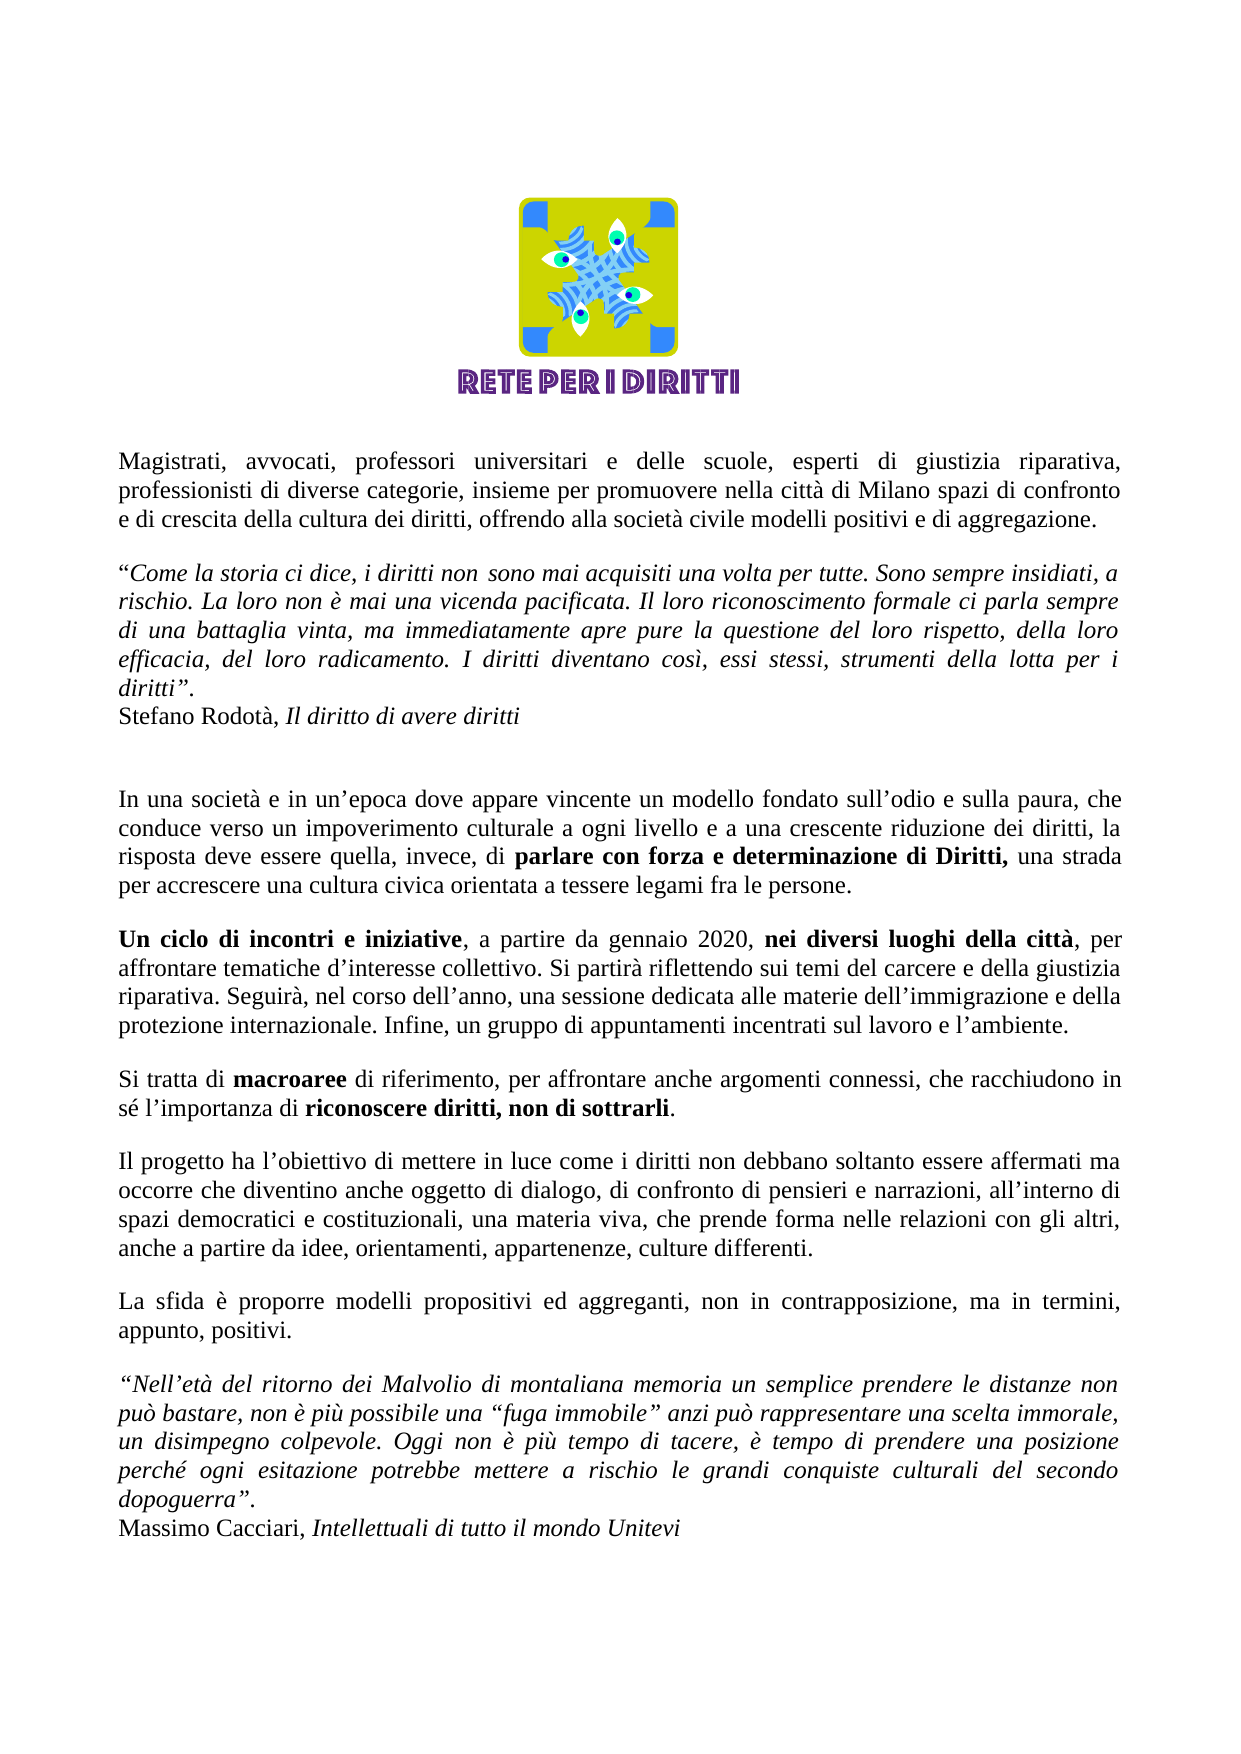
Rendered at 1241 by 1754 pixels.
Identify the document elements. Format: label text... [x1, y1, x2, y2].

text “Nell’età del ritorno dei Malvolio di montaliana memoria un semplice prendere le distanze non può bastare, non è più possibile una “fuga immobile” anzi può rappresentare una scelta immorale, un disimpegno colpevole. Oggi non è più tempo di tacere, è tempo di prendere una posizione perché ogni esitazione potrebbe mettere a rischio le grandi conquiste culturali del secondo dopoguerra”. [118, 1369, 1122, 1513]
text Il progetto ha l’obiettivo di mettere in luce come i diritti non debbano soltanto essere affermati ma occorre che diventino anche oggetto di dialogo, di confronto di pensieri e narrazioni, all’interno di spazi democratici e costituzionali, una materia viva, che prende forma nelle relazioni con gli altri, anche a partire da idee, orientamenti, appartenenze, culture differenti. [118, 1146, 1122, 1261]
text In una società e in un’epoca dove appare vincente un modello fondato sull’odio e sulla paura, che conduce verso un impoverimento culturale a ogni livello e a una crescente riduzione dei diritti, la risposta deve essere quella, invece, di parlare con forza e determinazione di Diritti, una strada per accrescere una cultura civica orientata a tessere legami fra le persone. [118, 784, 1122, 899]
text Si tratta di macroaree di riferimento, per affrontare anche argomenti connessi, che racchiudono in sé l’importanza di riconoscere diritti, non di sottrarli. [118, 1064, 1122, 1121]
text Stefano Rodotà, Il diritto di avere diritti [118, 701, 1122, 730]
text Massimo Cacciari, Intellettuali di tutto il mondo Unitevi [118, 1513, 1122, 1541]
text Magistrati, avvocati, professori universitari e delle scuole, esperti di giustizia riparativa, professionisti di diverse categorie, insieme per promuovere nella città di Milano spazi di confronto e di crescita della cultura dei diritti, offrendo alla società civile modelli positivi e di aggregazione. [118, 446, 1122, 533]
text La sfida è proporre modelli propositivi ed aggreganti, non in contrapposizione, ma in termini, appunto, positivi. [118, 1286, 1122, 1344]
text “Come la storia ci dice, i diritti non sono mai acquisiti una volta per tutte. Sono sempre insidiati, a rischio. La loro non è mai una vicenda pacificata. Il loro riconoscimento formale ci parla sempre di una battaglia vinta, ma immediatamente apre pure la questione del loro rispetto, della loro efficacia, del loro radicamento. I diritti diventano così, essi stessi, strumenti della lotta per i diritti”. [118, 558, 1122, 701]
text Un ciclo di incontri e iniziative, a partire da gennaio 2020, nei diversi luoghi della città, per affrontare tematiche d’interesse collettivo. Si partirà riflettendo sui temi del carcere e della giustizia riparativa. Seguirà, nel corso dell’anno, una sessione dedicata alle materie dell’immigrazione e della protezione internazionale. Infine, un gruppo di appuntamenti incentrati sul lavoro e l’ambiente. [118, 924, 1122, 1039]
